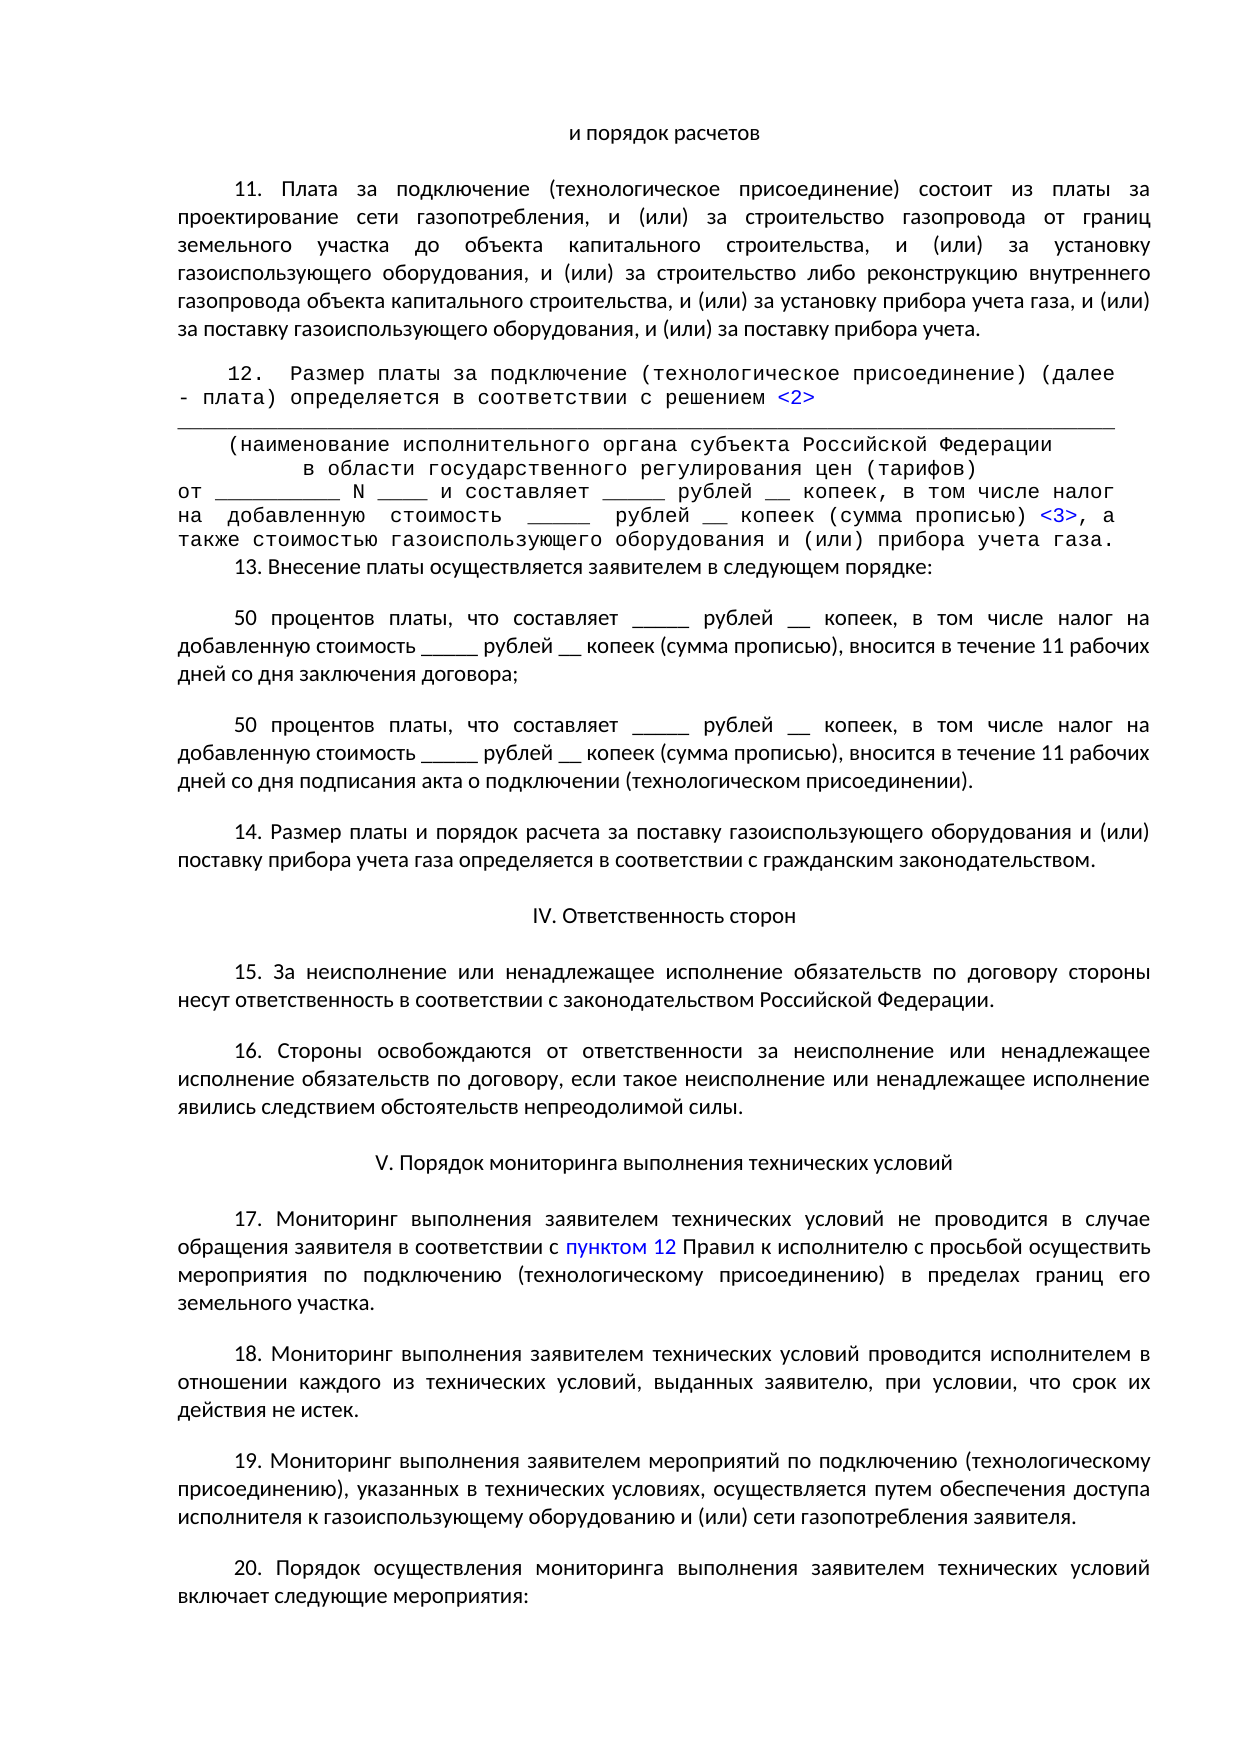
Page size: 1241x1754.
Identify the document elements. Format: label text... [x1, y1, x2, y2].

text - плата) определяется в соответствии с решением <2> [177, 387, 1152, 410]
text в области государственного регулирования цен (тарифов) [177, 458, 1152, 481]
text от __________ N ____ и составляет _____ рублей __ копеек, в том числе налог [177, 481, 1152, 505]
text 15. За неисполнение или ненадлежащее исполнение обязательств по договору стороны несут ответственность в соответствии с законодательством Российской Федерации. [177, 957, 1152, 1013]
text 18. Мониторинг выполнения заявителем технических условий проводится исполнителем в отношении каждого из технических условий, выданных заявителю, при условии, что срок их действия не истек. [177, 1339, 1152, 1423]
text IV. Ответственность сторон [177, 901, 1152, 929]
text на добавленную стоимость _____ рублей __ копеек (сумма прописью) <3>, а [177, 505, 1152, 529]
text 50 процентов платы, что составляет _____ рублей __ копеек, в том числе налог на добавленную стоимость _____ рублей __ копеек (сумма прописью), вносится в течение 11 рабочих дней со дня заключения договора; [177, 603, 1152, 687]
text (наименование исполнительного органа субъекта Российской Федерации [177, 434, 1152, 458]
text 11. Плата за подключение (технологическое присоединение) состоит из платы за проектирование сети газопотребления, и (или) за строительство газопровода от границ земельного участка до объекта капитального строительства, и (или) за установку газоиспользующего оборудования, и (или) за строительство либо реконструкцию внутреннего газопровода объекта капитального строительства, и (или) за установку прибора учета газа, и (или) за поставку газоиспользующего оборудования, и (или) за поставку прибора учета. [177, 174, 1152, 342]
text V. Порядок мониторинга выполнения технических условий [177, 1148, 1152, 1176]
text 50 процентов платы, что составляет _____ рублей __ копеек, в том числе налог на добавленную стоимость _____ рублей __ копеек (сумма прописью), вносится в течение 11 рабочих дней со дня подписания акта о подключении (технологическом присоединении). [177, 710, 1152, 794]
text также стоимостью газоиспользующего оборудования и (или) прибора учета газа. [177, 529, 1152, 552]
text 20. Порядок осуществления мониторинга выполнения заявителем технических условий включает следующие мероприятия: [177, 1553, 1152, 1609]
text 14. Размер платы и порядок расчета за поставку газоиспользующего оборудования и (или) поставку прибора учета газа определяется в соответствии с гражданским законодательством. [177, 817, 1152, 873]
text 17. Мониторинг выполнения заявителем технических условий не проводится в случае обращения заявителя в соответствии с пунктом 12 Правил к исполнителю с просьбой осуществить мероприятия по подключению (технологическому присоединению) в пределах границ его земельного участка. [177, 1204, 1152, 1316]
text 13. Внесение платы осуществляется заявителем в следующем порядке: [177, 552, 1152, 580]
text 16. Стороны освобождаются от ответственности за неисполнение или ненадлежащее исполнение обязательств по договору, если такое неисполнение или ненадлежащее исполнение явились следствием обстоятельств непреодолимой силы. [177, 1036, 1152, 1120]
text ___________________________________________________________________________ [177, 410, 1152, 434]
text и порядок расчетов [177, 118, 1152, 146]
text 12. Размер платы за подключение (технологическое присоединение) (далее [177, 363, 1152, 387]
text 19. Мониторинг выполнения заявителем мероприятий по подключению (технологическому присоединению), указанных в технических условиях, осуществляется путем обеспечения доступа исполнителя к газоиспользующему оборудованию и (или) сети газопотребления заявителя. [177, 1446, 1152, 1530]
